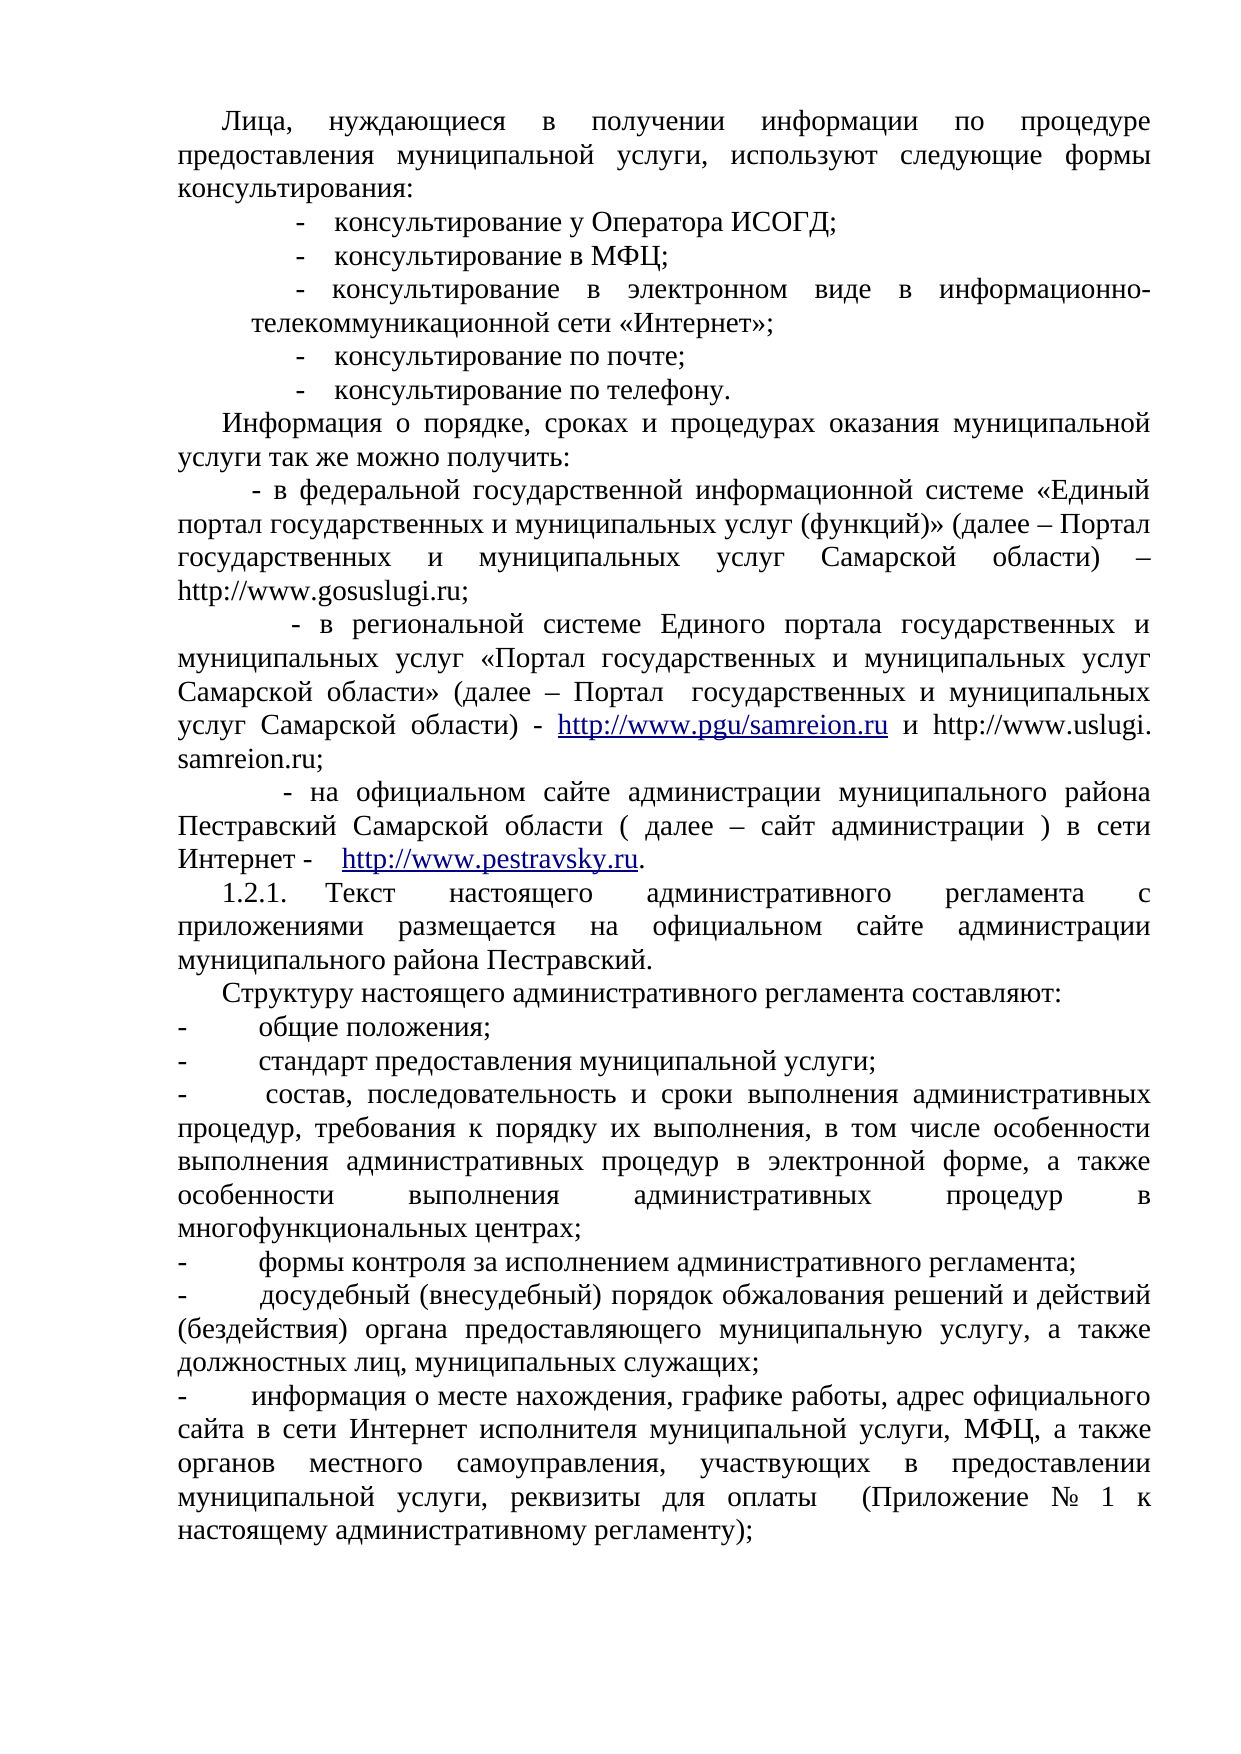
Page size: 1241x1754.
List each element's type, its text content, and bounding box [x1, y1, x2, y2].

text Структуру настоящего административного регламента составляют: [177, 976, 1152, 1009]
list информация о месте нахождения, графике работы, адрес официального сайта в сети Интернет исполнителя муниципальной услуги, МФЦ, а также органов местного самоуправления, участвующих в предоставлении муниципальной услуги, реквизиты для оплаты (Приложение № 1 к настоящему административному регламенту); [177, 1378, 1152, 1546]
text - в региональной системе Единого портала государственных и муниципальных услуг «Портал государственных и муниципальных услуг Самарской области» (далее – Портал государственных и муниципальных услуг Самарской области) - http://www.pgu/samreion.ru и http://www.uslugi. samreion.ru; [177, 607, 1152, 774]
text Информация о порядке, сроках и процедурах оказания муниципальной услуги так же можно получить: [177, 405, 1152, 472]
text - консультирование у Оператора ИСОГД; [251, 204, 1152, 238]
text - в федеральной государственной информационной системе «Единый портал государственных и муниципальных услуг (функций)» (далее – Портал государственных и муниципальных услуг Самарской области) –http://www.gosuslugi.ru; [177, 472, 1152, 607]
text - консультирование по почте; [251, 338, 1152, 372]
list досудебный (внесудебный) порядок обжалования решений и действий (бездействия) органа предоставляющего муниципальную услугу, а также должностных лиц, муниципальных служащих; [177, 1277, 1152, 1378]
text - консультирование в МФЦ; [251, 238, 1152, 271]
text - консультирование в электронном виде в информационно-телекоммуникационной сети «Интернет»; [251, 271, 1152, 338]
text - консультирование по телефону. [251, 372, 1152, 405]
text 1.2.1. Текст настоящего административного регламента с приложениями размещается на официальном сайте администрации муниципального района Пестравский. [177, 875, 1152, 976]
list общие положения; [177, 1009, 1152, 1043]
text - на официальном сайте администрации муниципального района Пестравский Самарской области ( далее – сайт администрации ) в сети Интернет - http://www.pestravsky.ru. [177, 774, 1152, 875]
list состав, последовательность и сроки выполнения административных процедур, требования к порядку их выполнения, в том числе особенности выполнения административных процедур в электронной форме, а также особенности выполнения административных процедур в многофункциональных центрах; [177, 1076, 1152, 1244]
text Лица, нуждающиеся в получении информации по процедуре предоставления муниципальной услуги, используют следующие формы консультирования: [177, 103, 1152, 204]
list стандарт предоставления муниципальной услуги; [177, 1043, 1152, 1076]
list формы контроля за исполнением административного регламента; [177, 1244, 1152, 1277]
